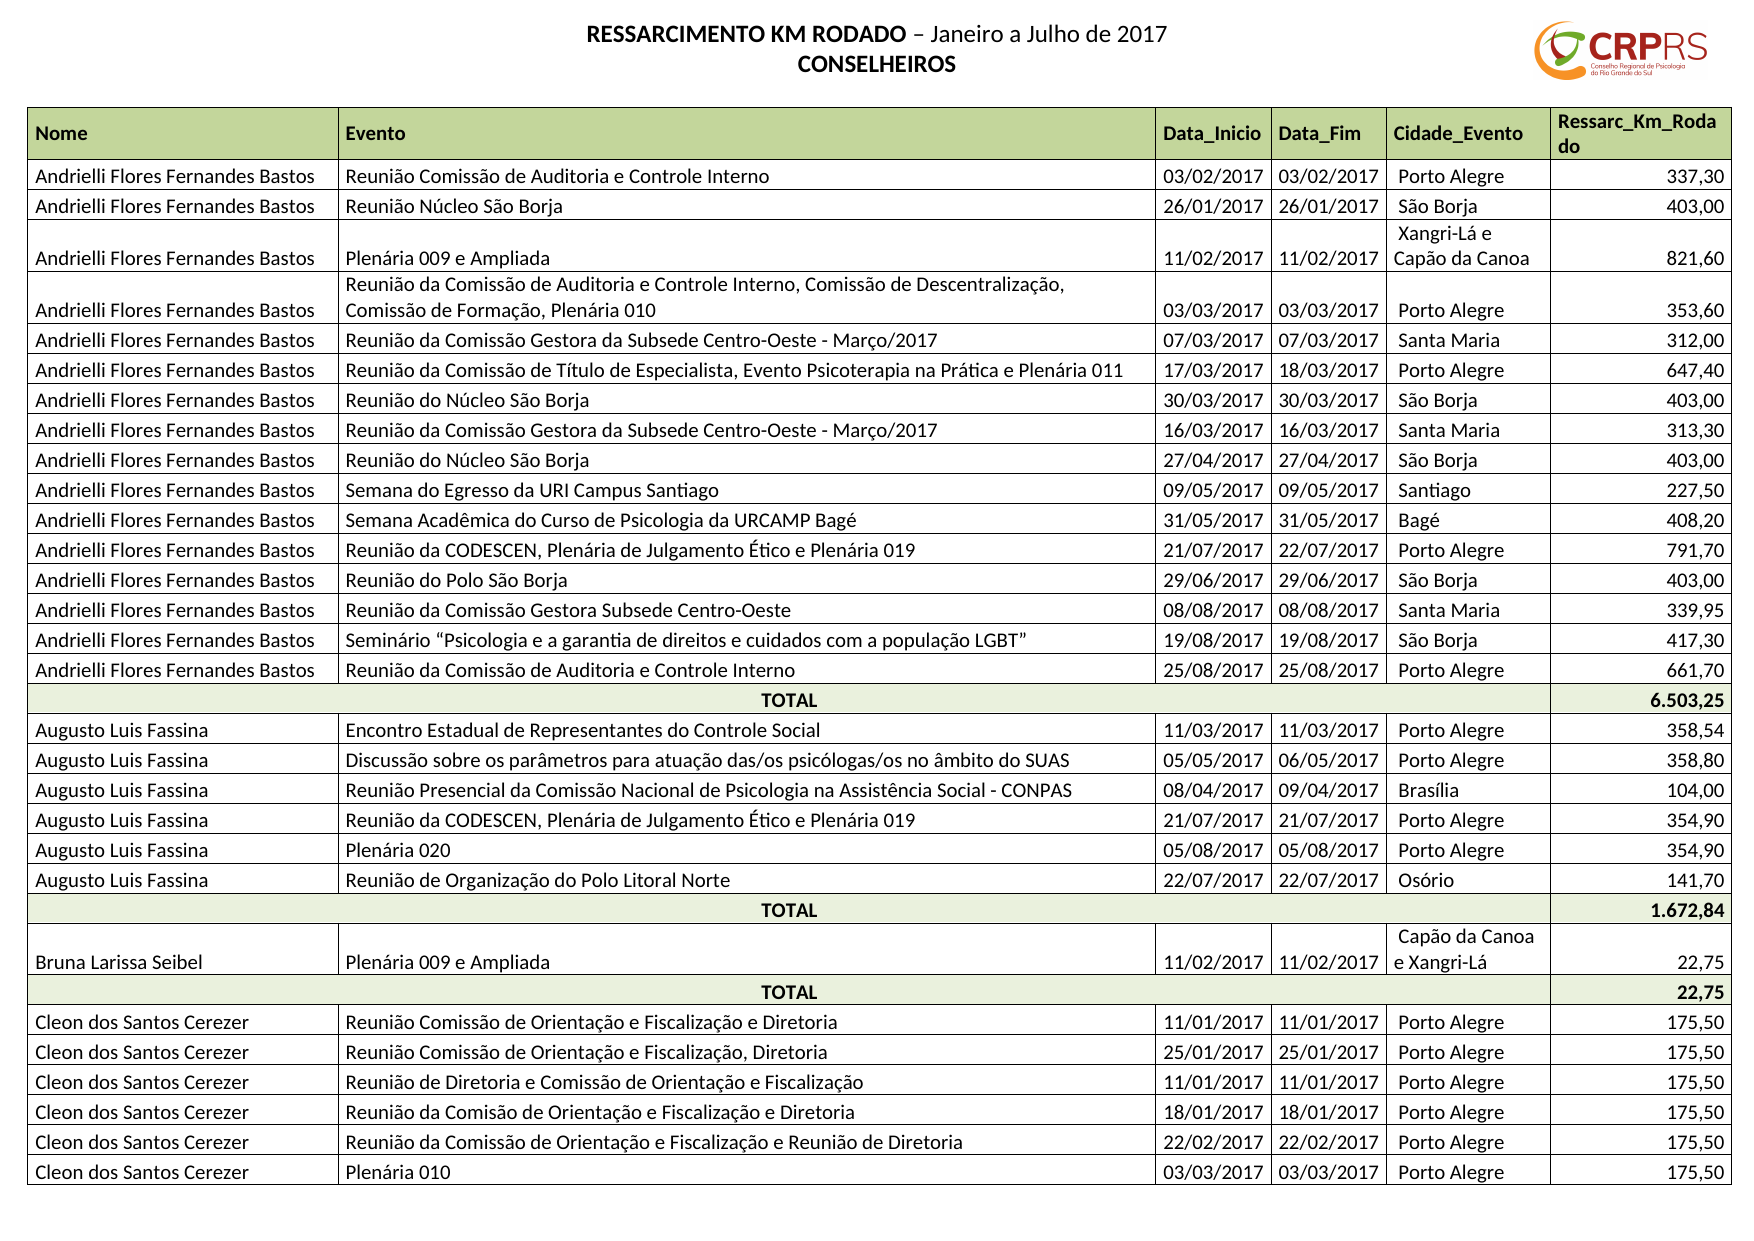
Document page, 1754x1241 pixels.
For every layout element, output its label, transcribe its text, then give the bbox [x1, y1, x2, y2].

table_cell 30/03/2017 [1156, 384, 1271, 412]
table_cell TOTAL [28, 894, 1550, 922]
table_cell 354,90 [1551, 834, 1731, 862]
table_cell 22/07/2017 [1156, 864, 1271, 892]
table_cell 11/03/2017 [1272, 714, 1386, 742]
table_cell Semana do Egresso da URI Campus Santiago [339, 474, 1155, 502]
table_cell Porto Alegre [1387, 804, 1550, 832]
table_cell 312,00 [1551, 324, 1731, 352]
table_cell Reunião Comissão de Orientação e Fiscalização e Diretoria [339, 1005, 1155, 1034]
table_header Ressarc_Km_Rodado [1551, 108, 1731, 159]
table_cell 05/05/2017 [1156, 744, 1271, 772]
table_cell 21/07/2017 [1156, 804, 1271, 832]
table_cell TOTAL [28, 975, 1550, 1004]
table_cell 07/03/2017 [1156, 324, 1271, 352]
table_cell 175,50 [1551, 1095, 1731, 1124]
table_cell Andrielli Flores Fernandes Bastos [28, 594, 338, 622]
table_cell Reunião da Comissão de Título de Especialista, Evento Psicoterapia na Prática e Plenária 011 [339, 354, 1155, 382]
table_cell Andrielli Flores Fernandes Bastos [28, 474, 338, 502]
table_cell 25/08/2017 [1272, 654, 1386, 682]
table_cell Porto Alegre [1387, 744, 1550, 772]
table_cell 21/07/2017 [1156, 534, 1271, 562]
table_cell Santa Maria [1387, 594, 1550, 622]
table_cell Porto Alegre [1387, 714, 1550, 742]
table_header Data_Fim [1272, 108, 1386, 159]
table_cell 09/05/2017 [1272, 474, 1386, 502]
table_cell 647,40 [1551, 354, 1731, 382]
table_cell Porto Alegre [1387, 1065, 1550, 1094]
table_cell 403,00 [1551, 190, 1731, 219]
table_cell 31/05/2017 [1272, 504, 1386, 532]
table_cell Andrielli Flores Fernandes Bastos [28, 384, 338, 412]
table_cell 29/06/2017 [1272, 564, 1386, 592]
table_header Nome [28, 108, 338, 159]
table_cell 353,60 [1551, 272, 1731, 322]
table_cell 03/02/2017 [1156, 160, 1271, 189]
table_cell 1.672,84 [1551, 894, 1731, 922]
table_cell 175,50 [1551, 1005, 1731, 1034]
table_cell 6.503,25 [1551, 684, 1731, 712]
table_cell 337,30 [1551, 160, 1731, 189]
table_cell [28, 1125, 338, 1154]
table_cell Brasília [1387, 774, 1550, 802]
table_cell 26/01/2017 [1272, 190, 1386, 219]
table_cell 29/06/2017 [1156, 564, 1271, 592]
table_cell 18/03/2017 [1272, 354, 1386, 382]
table_cell Reunião da Comissão Gestora da Subsede Centro-Oeste - Março/2017 [339, 324, 1155, 352]
table_cell 661,70 [1551, 654, 1731, 682]
table_cell 22,75 [1551, 975, 1731, 1004]
table_cell 05/08/2017 [1272, 834, 1386, 862]
table_cell 354,90 [1551, 804, 1731, 832]
table_cell Porto Alegre [1387, 272, 1550, 322]
table_cell 07/03/2017 [1272, 324, 1386, 352]
table_cell Reunião da CODESCEN, Plenária de Julgamento Ético e Plenária 019 [339, 804, 1155, 832]
table_cell Reunião do Núcleo São Borja [339, 384, 1155, 412]
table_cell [28, 1155, 338, 1184]
table_cell Porto Alegre [1387, 160, 1550, 189]
table_cell Andrielli Flores Fernandes Bastos [28, 444, 338, 472]
table_cell 26/01/2017 [1156, 190, 1271, 219]
table_cell 11/02/2017 [1156, 924, 1271, 974]
table_cell Plenária 020 [339, 834, 1155, 862]
table_cell 104,00 [1551, 774, 1731, 802]
table_cell Augusto Luis Fassina [28, 744, 338, 772]
table_cell Andrielli Flores Fernandes Bastos [28, 504, 338, 532]
table_cell 175,50 [1551, 1155, 1731, 1184]
table_cell São Borja [1387, 564, 1550, 592]
table_cell Porto Alegre [1387, 1005, 1550, 1034]
table_header Evento [339, 108, 1155, 159]
table_cell 175,50 [1551, 1065, 1731, 1094]
table_cell 11/02/2017 [1272, 924, 1386, 974]
table_cell 11/02/2017 [1272, 220, 1386, 271]
table_cell Andrielli Flores Fernandes Bastos [28, 190, 338, 219]
table_cell 25/08/2017 [1156, 654, 1271, 682]
table_cell 17/03/2017 [1156, 354, 1271, 382]
table_cell 313,30 [1551, 414, 1731, 442]
table_cell Semana Acadêmica do Curso de Psicologia da URCAMP Bagé [339, 504, 1155, 532]
table_cell Augusto Luis Fassina [28, 864, 338, 892]
table_cell Reunião da Comisão de Orientação e Fiscalização e Diretoria [339, 1095, 1155, 1124]
table_cell 22/07/2017 [1272, 864, 1386, 892]
table_cell Plenária 009 e Ampliada [339, 924, 1155, 974]
table_cell 18/01/2017 [1272, 1095, 1386, 1124]
table_cell 08/08/2017 [1272, 594, 1386, 622]
table_cell Reunião do Núcleo São Borja [339, 444, 1155, 472]
table_cell 358,54 [1551, 714, 1731, 742]
table_cell Andrielli Flores Fernandes Bastos [28, 354, 338, 382]
table_cell 821,60 [1551, 220, 1731, 271]
table_cell 403,00 [1551, 384, 1731, 412]
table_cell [339, 1125, 1155, 1154]
table_cell 05/08/2017 [1156, 834, 1271, 862]
table_cell 18/01/2017 [1156, 1095, 1271, 1124]
table_cell Bruna Larissa Seibel [28, 924, 338, 974]
table_cell 22,75 [1551, 924, 1731, 974]
table_cell Reunião Comissão de Orientação e Fiscalização, Diretoria [339, 1035, 1155, 1064]
table_cell 22/02/2017 [1272, 1125, 1386, 1154]
table_cell 175,50 [1551, 1035, 1731, 1064]
table_cell 08/08/2017 [1156, 594, 1271, 622]
table_cell 31/05/2017 [1156, 504, 1271, 532]
table_cell Encontro Estadual de Representantes do Controle Social [339, 714, 1155, 742]
table_cell Reunião Presencial da Comissão Nacional de Psicologia na Assistência Social - CONPAS [339, 774, 1155, 802]
table_header Data_Inicio [1156, 108, 1271, 159]
table_cell Cleon dos Santos Cerezer [28, 1005, 338, 1034]
table_cell São Borja [1387, 384, 1550, 412]
table_cell Andrielli Flores Fernandes Bastos [28, 220, 338, 271]
table_cell Augusto Luis Fassina [28, 834, 338, 862]
table_cell 403,00 [1551, 444, 1731, 472]
table_cell 403,00 [1551, 564, 1731, 592]
table_cell Andrielli Flores Fernandes Bastos [28, 160, 338, 189]
table_cell 27/04/2017 [1272, 444, 1386, 472]
table_cell 11/02/2017 [1156, 220, 1271, 271]
table_cell Porto Alegre [1387, 834, 1550, 862]
table_cell 21/07/2017 [1272, 804, 1386, 832]
table_cell 791,70 [1551, 534, 1731, 562]
table_cell Plenária 010 [339, 1155, 1155, 1184]
table_cell 06/05/2017 [1272, 744, 1386, 772]
table_cell Osório [1387, 864, 1550, 892]
table_cell 09/05/2017 [1156, 474, 1271, 502]
table_cell Andrielli Flores Fernandes Bastos [28, 534, 338, 562]
table_cell 11/01/2017 [1272, 1065, 1386, 1094]
table_cell São Borja [1387, 190, 1550, 219]
table_cell Reunião do Polo São Borja [339, 564, 1155, 592]
table_cell 09/04/2017 [1272, 774, 1386, 802]
table_cell Andrielli Flores Fernandes Bastos [28, 654, 338, 682]
table_cell 141,70 [1551, 864, 1731, 892]
table_cell 11/03/2017 [1156, 714, 1271, 742]
table_cell Reunião de Organização do Polo Litoral Norte [339, 864, 1155, 892]
table_cell Capão da Canoa e Xangri-Lá [1387, 924, 1550, 974]
table_cell 16/03/2017 [1156, 414, 1271, 442]
table_cell 22/02/2017 [1156, 1125, 1271, 1154]
table_cell Reunião Núcleo São Borja [339, 190, 1155, 219]
table_cell 417,30 [1551, 624, 1731, 652]
table_cell Andrielli Flores Fernandes Bastos [28, 272, 338, 322]
table_cell 11/01/2017 [1156, 1005, 1271, 1034]
table_cell Reunião da Comissão de Auditoria e Controle Interno, Comissão de Descentralização, Comissão de Formação, Plenária 010 [339, 272, 1155, 322]
table_cell 11/01/2017 [1272, 1005, 1386, 1034]
picture [1532, 20, 1708, 82]
table_cell Reunião da Comissão Gestora da Subsede Centro-Oeste - Março/2017 [339, 414, 1155, 442]
table_cell Andrielli Flores Fernandes Bastos [28, 324, 338, 352]
table_cell Porto Alegre [1387, 654, 1550, 682]
table_cell 11/01/2017 [1156, 1065, 1271, 1094]
table_cell 03/03/2017 [1156, 1155, 1271, 1184]
table_cell Reunião da Comissão Gestora Subsede Centro-Oeste [339, 594, 1155, 622]
table_cell Porto Alegre [1387, 354, 1550, 382]
table_cell Cleon dos Santos Cerezer [28, 1065, 338, 1094]
table_cell Augusto Luis Fassina [28, 714, 338, 742]
table_cell 19/08/2017 [1156, 624, 1271, 652]
table_cell TOTAL [28, 684, 1550, 712]
table_cell 339,95 [1551, 594, 1731, 622]
table_cell Andrielli Flores Fernandes Bastos [28, 624, 338, 652]
table_cell 358,80 [1551, 744, 1731, 772]
table_cell Santa Maria [1387, 414, 1550, 442]
table_cell Augusto Luis Fassina [28, 804, 338, 832]
table_cell Bagé [1387, 504, 1550, 532]
table_cell Seminário “Psicologia e a garantia de direitos e cuidados com a população LGBT” [339, 624, 1155, 652]
table_cell 27/04/2017 [1156, 444, 1271, 472]
table_cell Porto Alegre [1387, 1095, 1550, 1124]
table_cell Reunião da CODESCEN, Plenária de Julgamento Ético e Plenária 019 [339, 534, 1155, 562]
table_cell Porto Alegre [1387, 1155, 1550, 1184]
table_cell Plenária 009 e Ampliada [339, 220, 1155, 271]
table_cell Augusto Luis Fassina [28, 774, 338, 802]
table_cell Porto Alegre [1387, 1035, 1550, 1064]
table_cell Discussão sobre os parâmetros para atuação das/os psicólogas/os no âmbito do SUAS [339, 744, 1155, 772]
table_cell São Borja [1387, 624, 1550, 652]
table_cell Santa Maria [1387, 324, 1550, 352]
table_cell 227,50 [1551, 474, 1731, 502]
table_cell Reunião de Diretoria e Comissão de Orientação e Fiscalização [339, 1065, 1155, 1094]
table_cell 25/01/2017 [1272, 1035, 1386, 1064]
table_cell 08/04/2017 [1156, 774, 1271, 802]
table_cell 03/03/2017 [1272, 272, 1386, 322]
table_cell Cleon dos Santos Cerezer [28, 1095, 338, 1124]
table_cell Andrielli Flores Fernandes Bastos [28, 564, 338, 592]
table_cell 175,50 [1551, 1125, 1731, 1154]
table_cell 408,20 [1551, 504, 1731, 532]
table_cell 03/03/2017 [1156, 272, 1271, 322]
table_cell Porto Alegre [1387, 534, 1550, 562]
table_cell 03/02/2017 [1272, 160, 1386, 189]
table_cell 03/03/2017 [1272, 1155, 1386, 1184]
table_cell 25/01/2017 [1156, 1035, 1271, 1064]
table_header Cidade_Evento [1387, 108, 1550, 159]
table_cell 30/03/2017 [1272, 384, 1386, 412]
table_cell Cleon dos Santos Cerezer [28, 1035, 338, 1064]
table_cell 19/08/2017 [1272, 624, 1386, 652]
table_cell Xangri-Lá e Capão da Canoa [1387, 220, 1550, 271]
table_cell Reunião Comissão de Auditoria e Controle Interno [339, 160, 1155, 189]
table_cell Porto Alegre [1387, 1125, 1550, 1154]
table_cell Santiago [1387, 474, 1550, 502]
table_cell Andrielli Flores Fernandes Bastos [28, 414, 338, 442]
table_cell Reunião da Comissão de Auditoria e Controle Interno [339, 654, 1155, 682]
table_cell 22/07/2017 [1272, 534, 1386, 562]
table_cell 16/03/2017 [1272, 414, 1386, 442]
table_cell São Borja [1387, 444, 1550, 472]
